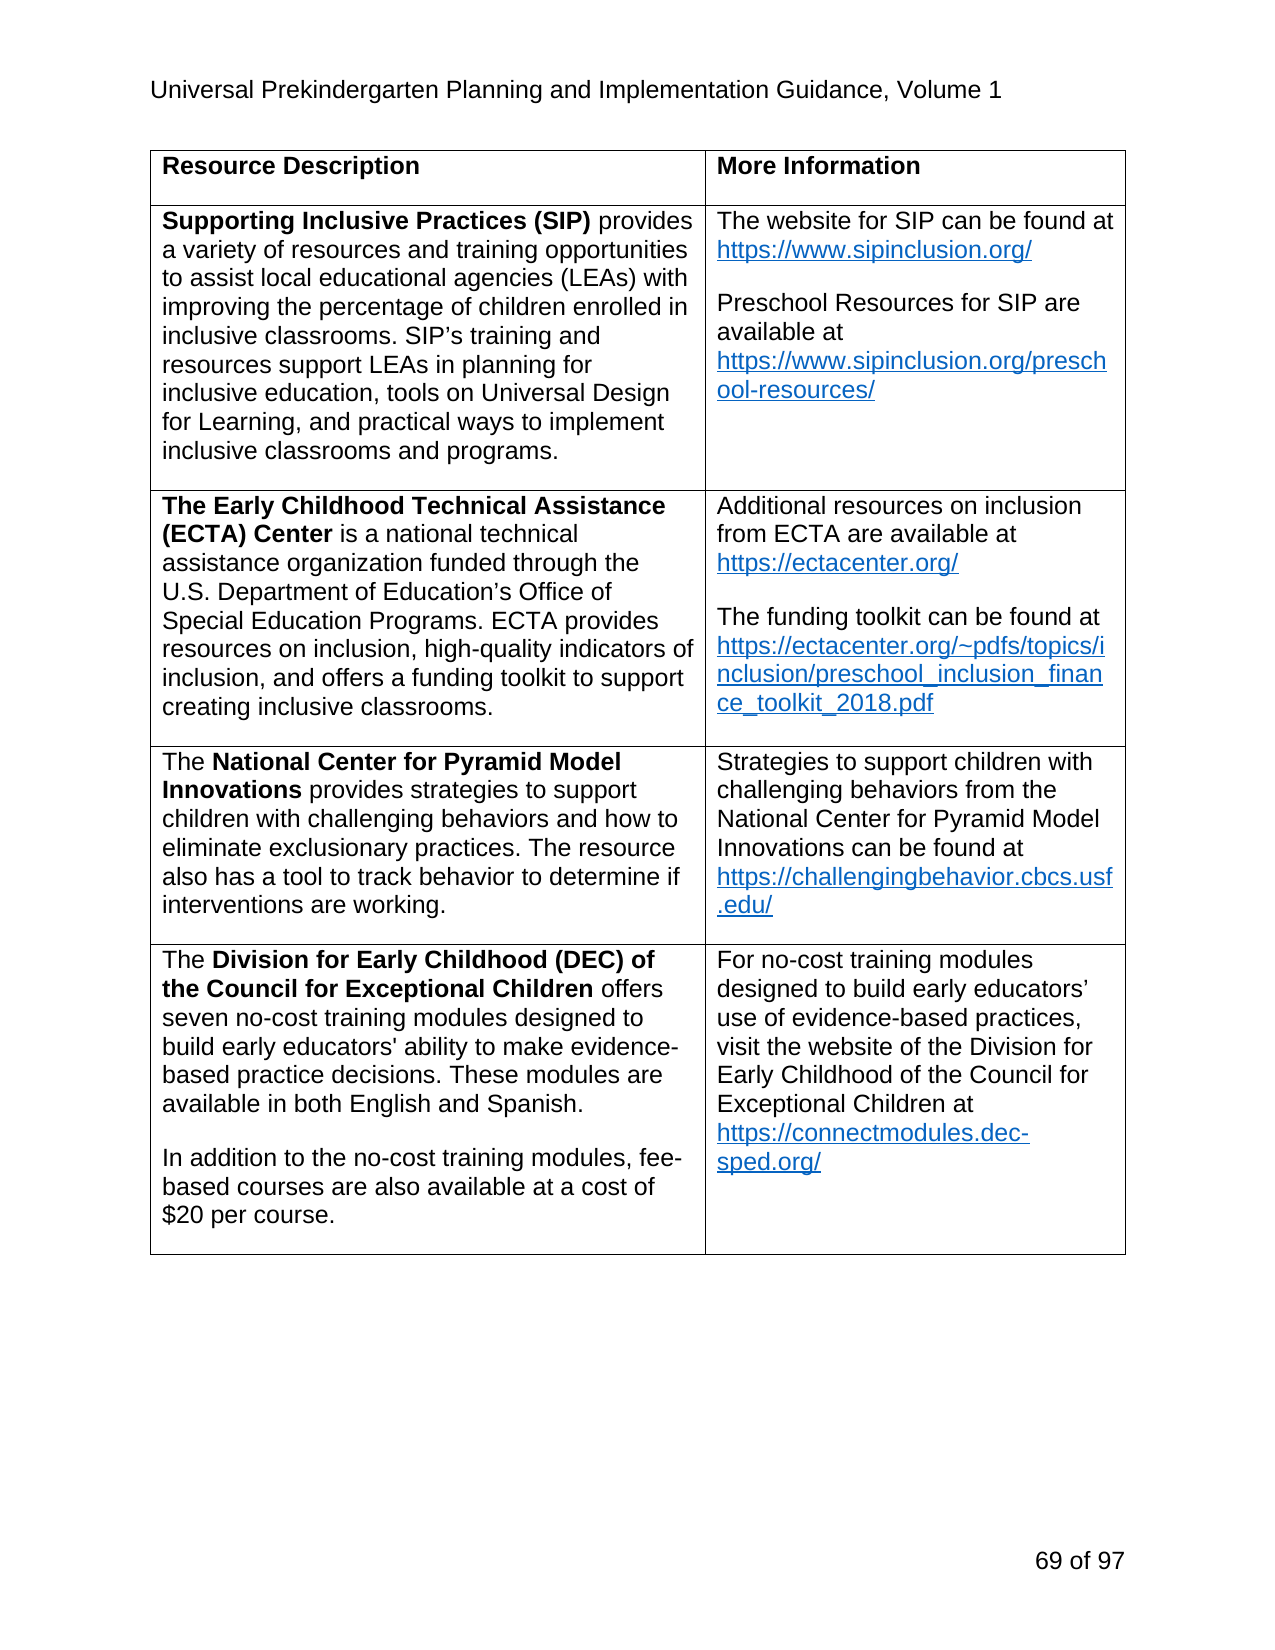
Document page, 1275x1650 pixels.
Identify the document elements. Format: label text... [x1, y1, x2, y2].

table_cell Additional resources on inclusion from ECTA are available at https://ectacenter.org/ The funding toolkit can be found at https://ectacenter.org/~pdfs/topics/inclusion/preschool_inclusion_finance_toolkit_2018.pdf [706, 491, 1125, 746]
table_header Resource Description [151, 151, 705, 205]
table_cell Strategies to support children with challenging behaviors from the National Center for Pyramid Model Innovations can be found at https://challengingbehavior.cbcs.usf.edu/ [706, 747, 1125, 944]
table_header More Information [706, 151, 1125, 205]
table_cell The website for SIP can be found at https://www.sipinclusion.org/ Preschool Resources for SIP are available at https://www.sipinclusion.org/preschool-resources/ [706, 206, 1125, 489]
table_cell The Early Childhood Technical Assistance (ECTA) Center is a national technical assistance organization funded through the U.S. Department of Education’s Office of Special Education Programs. ECTA provides resources on inclusion, high-quality indicators of inclusion, and offers a funding toolkit to support creating inclusive classrooms. [151, 491, 705, 746]
table_cell The Division for Early Childhood (DEC) of the Council for Exceptional Children offers seven no-cost training modules designed to build early educators' ability to make evidence-based practice decisions. These modules are available in both English and Spanish. In addition to the no-cost training modules, fee-based courses are also available at a cost of $20 per course. [151, 945, 705, 1254]
table_cell Supporting Inclusive Practices (SIP) provides a variety of resources and training opportunities to assist local educational agencies (LEAs) with improving the percentage of children enrolled in inclusive classrooms. SIP’s training and resources support LEAs in planning for inclusive education, tools on Universal Design for Learning, and practical ways to implement inclusive classrooms and programs. [151, 206, 705, 489]
table_cell For no-cost training modules designed to build early educators’ use of evidence-based practices, visit the website of the Division for Early Childhood of the Council for Exceptional Children at https://connectmodules.dec-sped.org/ [706, 945, 1125, 1254]
table_cell The National Center for Pyramid Model Innovations provides strategies to support children with challenging behaviors and how to eliminate exclusionary practices. The resource also has a tool to track behavior to determine if interventions are working. [151, 747, 705, 944]
